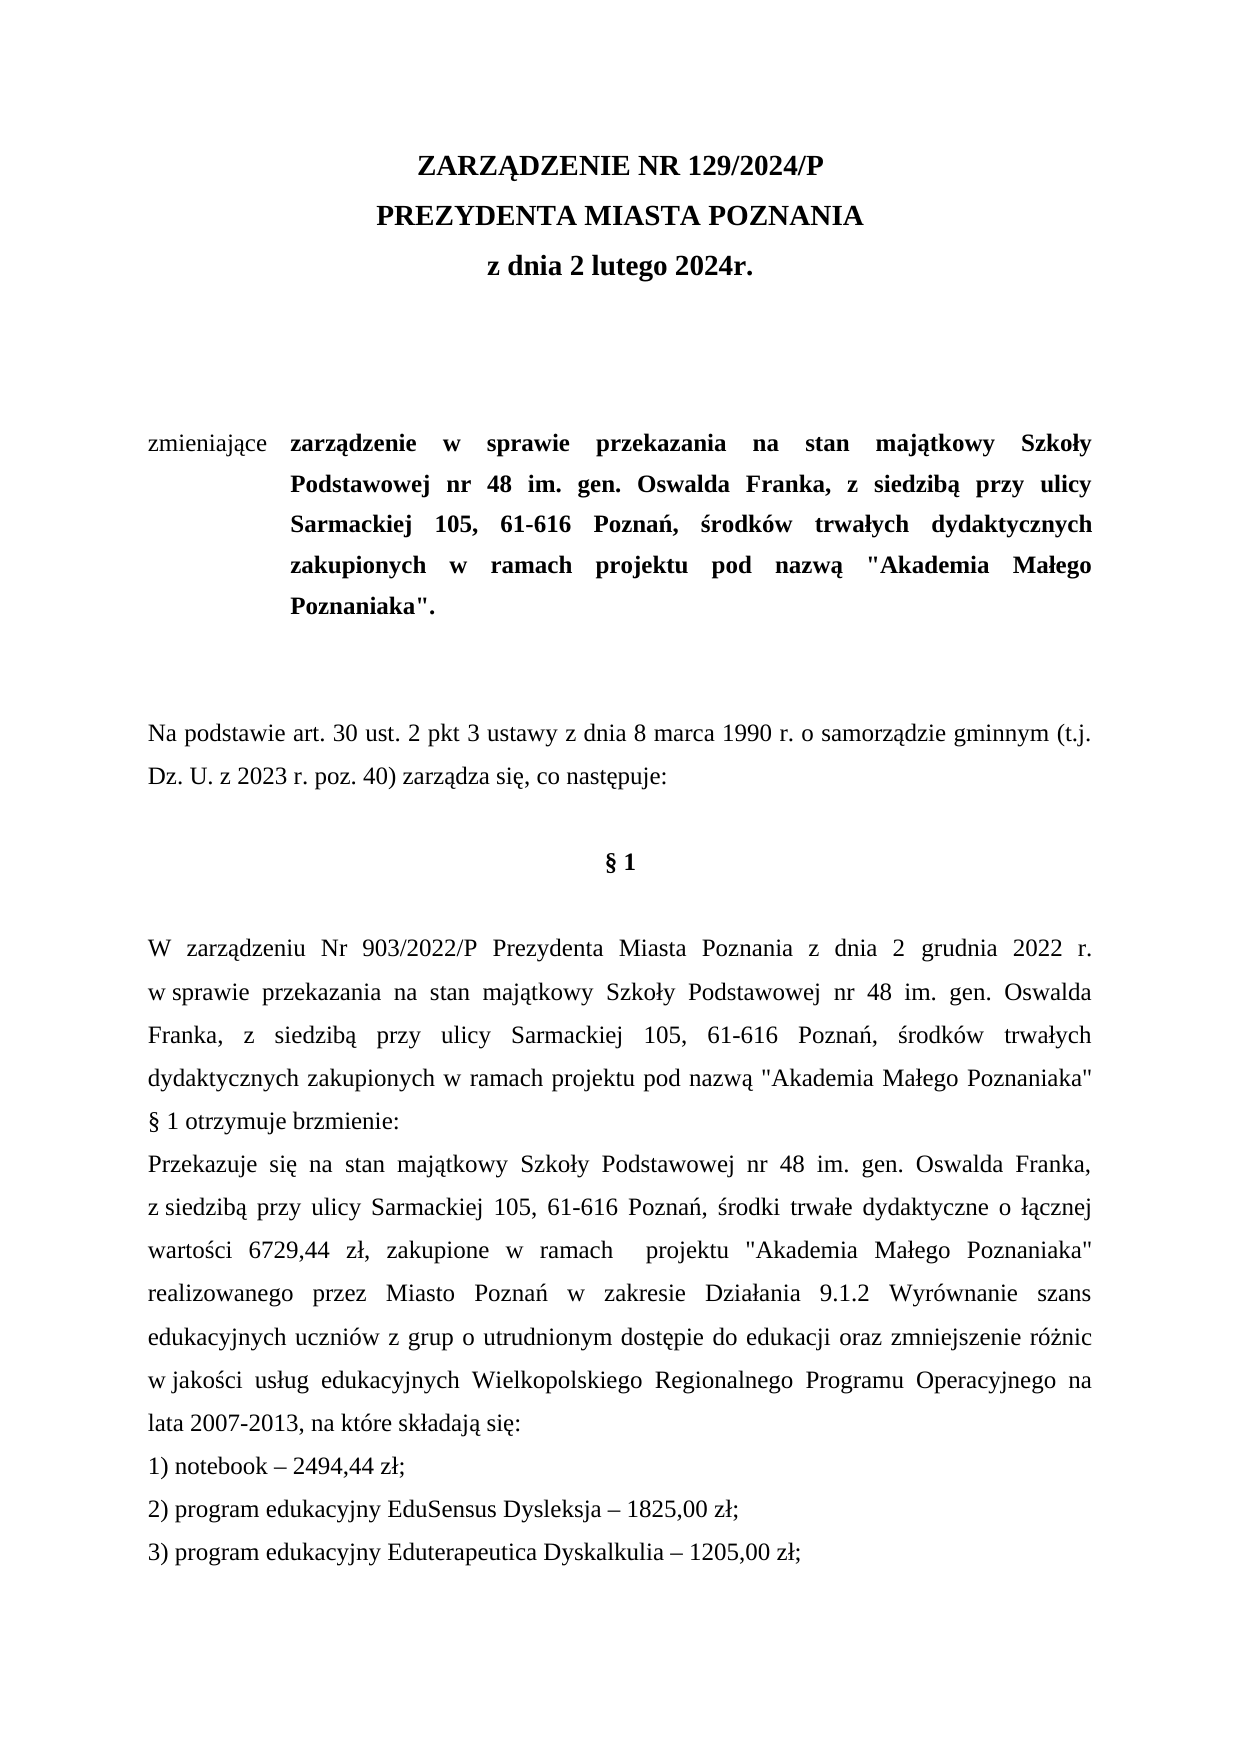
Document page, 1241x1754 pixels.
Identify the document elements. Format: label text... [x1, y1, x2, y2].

text 3) program edukacyjny Eduterapeutica Dyskalkulia – 1205,00 zł; [148, 1537, 1093, 1566]
subtitle ZARZĄDZENIE NR [148, 148, 1093, 181]
table_header zarządzenie w sprawie przekazania na stan majątkowy Szkoły Podstawowej nr 48 im. gen. Oswalda Franka, z siedzibą przy ulicy Sarmackiej 105, 61-616 Poznań, środków trwałych dydaktycznych zakupionych w ramach projektu pod nazwą "Akademia Małego Poznaniaka". [279, 428, 1104, 632]
text 1) notebook – 2494,44 zł; [148, 1451, 1093, 1480]
text Na podstawie art. 30 ust. 2 pkt 3 ustawy z dnia 8 marca 1990 r. o samorządzie gminnym (t.j. Dz. U. z 2023 r. poz. 40) zarządza się, co następuje: [148, 718, 1093, 790]
text z dnia 2 lutego 2024r. [148, 248, 1093, 282]
text W zarządzeniu Nr 903/2022/P Prezydenta Miasta Poznania z dnia 2 grudnia 2022 r. w sprawie przekazania na stan majątkowy Szkoły Podstawowej nr 48 im. gen. Oswalda Franka, z siedzibą przy ulicy Sarmackiej 105, 61-616 Poznań, środków trwałych dydaktycznych zakupionych w ramach projektu pod nazwą "Akademia Małego Poznaniaka" § 1 otrzymuje brzmienie: [148, 933, 1093, 1135]
text § 1 [148, 847, 1093, 876]
text Przekazuje się na stan majątkowy Szkoły Podstawowej nr 48 im. gen. Oswalda Franka, z siedzibą przy ulicy Sarmackiej 105, 61-616 Poznań, środki trwałe dydaktyczne o łącznej wartości 6729,44 zł, zakupione w ramach projektu "Akademia Małego Poznaniaka" realizowanego przez Miasto Poznań w zakresie Działania 9.1.2 Wyrównanie szans edukacyjnych uczniów z grup o utrudnionym dostępie do edukacji oraz zmniejszenie różnic w jakości usług edukacyjnych Wielkopolskiego Regionalnego Programu Operacyjnego na lata 2007-2013, na które składają się: [148, 1149, 1093, 1437]
text 2) program edukacyjny EduSensus Dysleksja – 1825,00 zł; [148, 1494, 1093, 1523]
subtitle PREZYDENTA MIASTA POZNANIA [148, 198, 1093, 231]
table_header zmieniające [136, 428, 279, 632]
